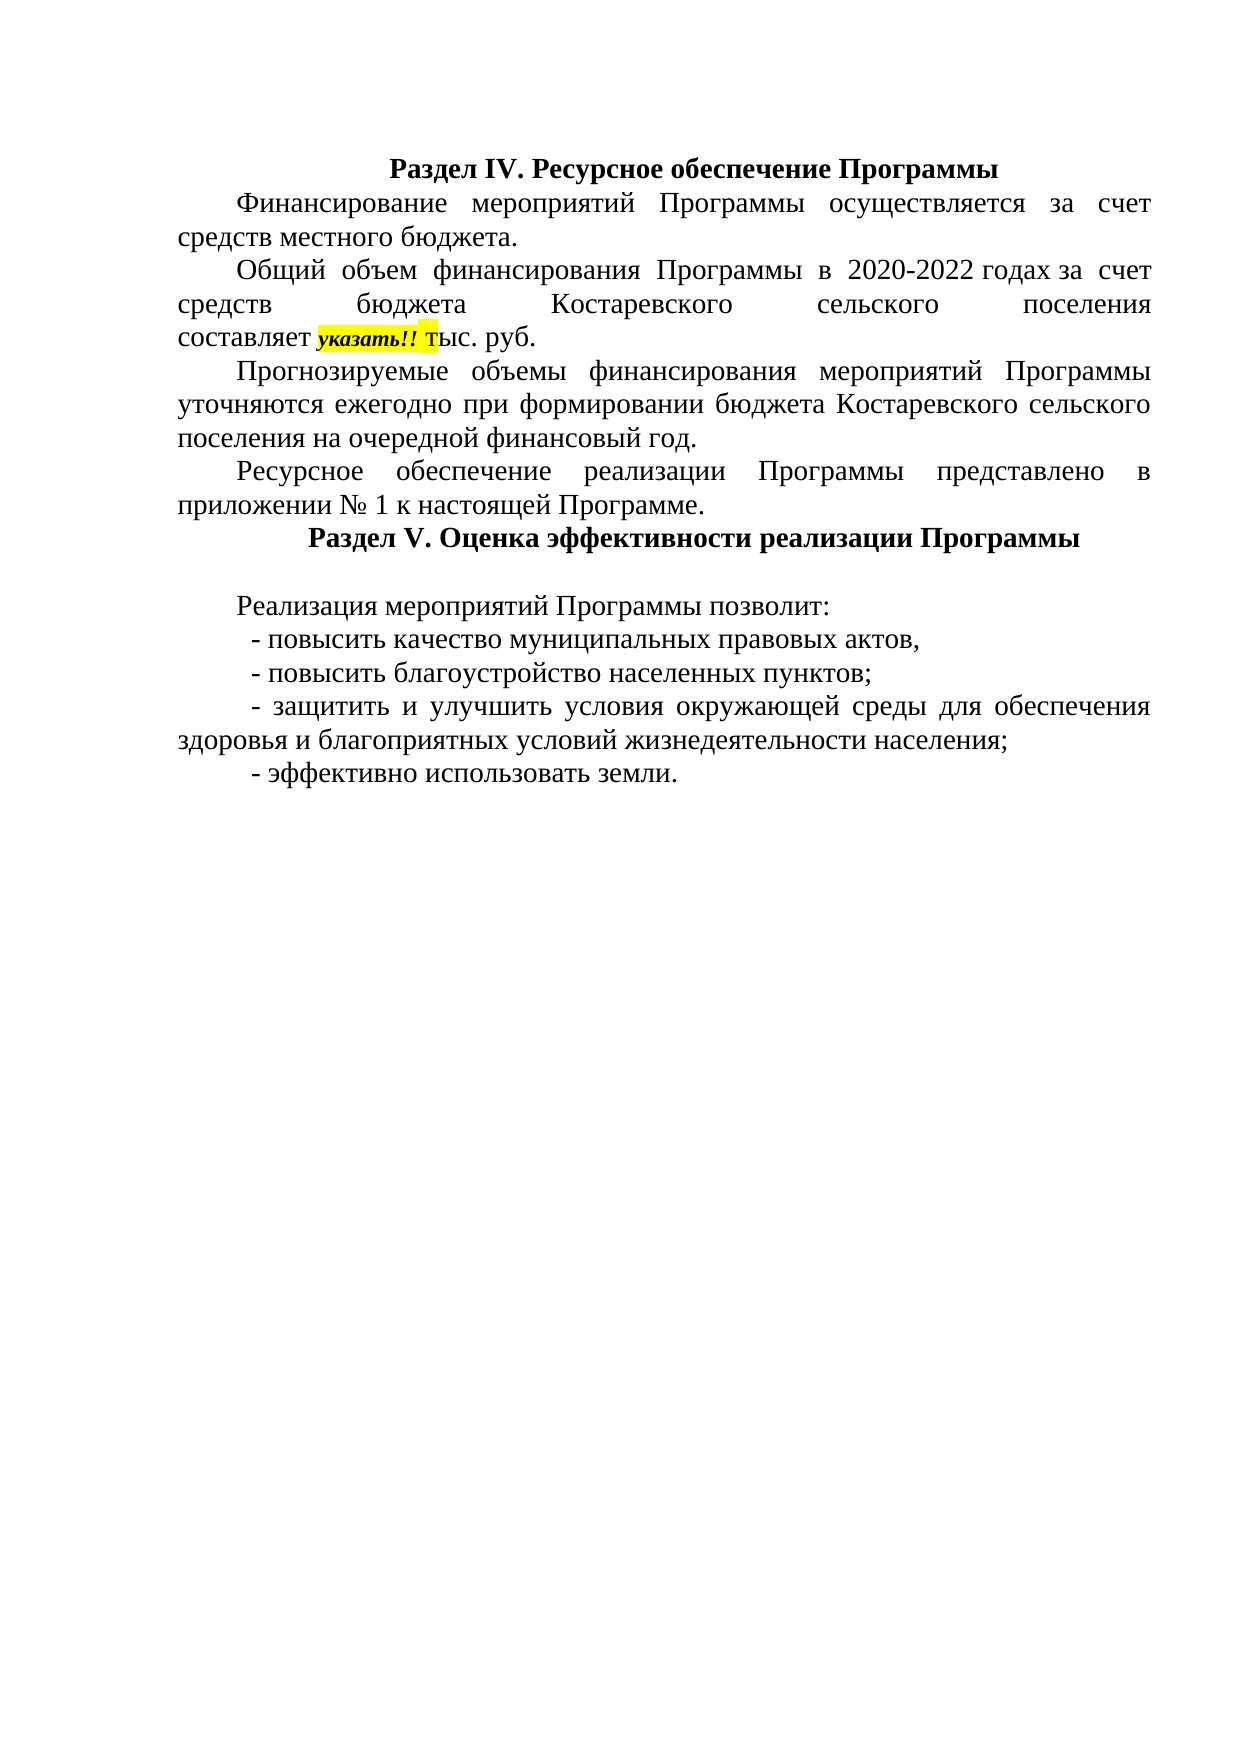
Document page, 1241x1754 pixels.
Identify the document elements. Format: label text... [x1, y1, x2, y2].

text Ресурсное обеспечение реализации Программы представлено в приложении № 1 к настоящей Программе. [177, 453, 1152, 521]
text Раздел V. Оценка эффективности реализации Программы [177, 521, 1152, 554]
text - эффективно использовать земли. [177, 755, 1152, 789]
text - защитить и улучшить условия окружающей среды для обеспечения здоровья и благоприятных условий жизнедеятельности населения; [177, 688, 1152, 755]
text - повысить качество муниципальных правовых актов, [177, 621, 1152, 655]
text Раздел IV. Ресурсное обеспечение Программы [177, 152, 1152, 185]
text Общий объем финансирования Программы в 2020-2022 годах за счет средств бюджета Костаревского сельского поселения составляет указать!! тыс. руб. [177, 252, 1152, 353]
text - повысить благоустройство населенных пунктов; [177, 655, 1152, 688]
text Реализация мероприятий Программы позволит: [177, 588, 1152, 621]
text Прогнозируемые объемы финансирования мероприятий Программы уточняются ежегодно при формировании бюджета Костаревского сельского поселения на очередной финансовый год. [177, 353, 1152, 453]
text Финансирование мероприятий Программы осуществляется за счет средств местного бюджета. [177, 185, 1152, 252]
